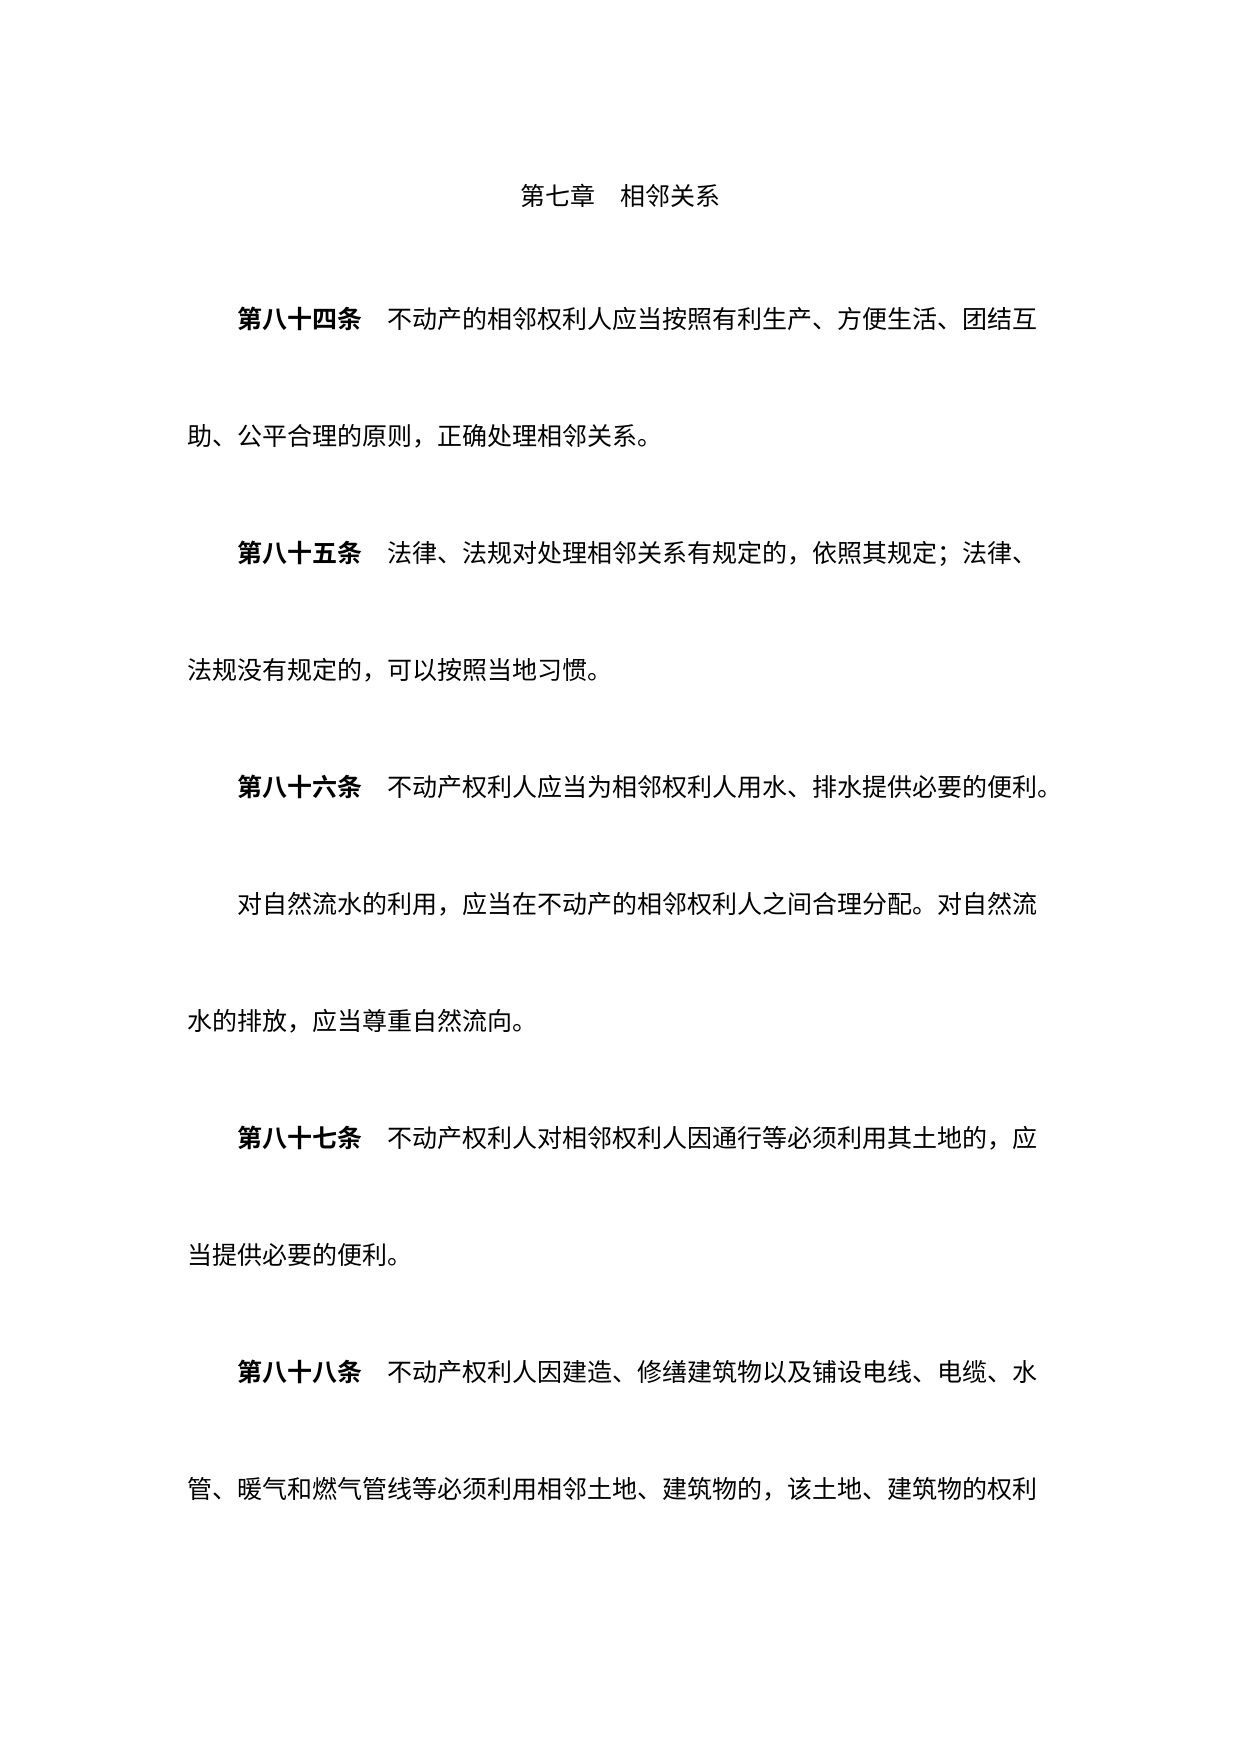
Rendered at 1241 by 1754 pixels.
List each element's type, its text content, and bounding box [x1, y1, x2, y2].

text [187, 285, 1053, 1520]
text 第七章 相邻关系 [187, 162, 1053, 227]
